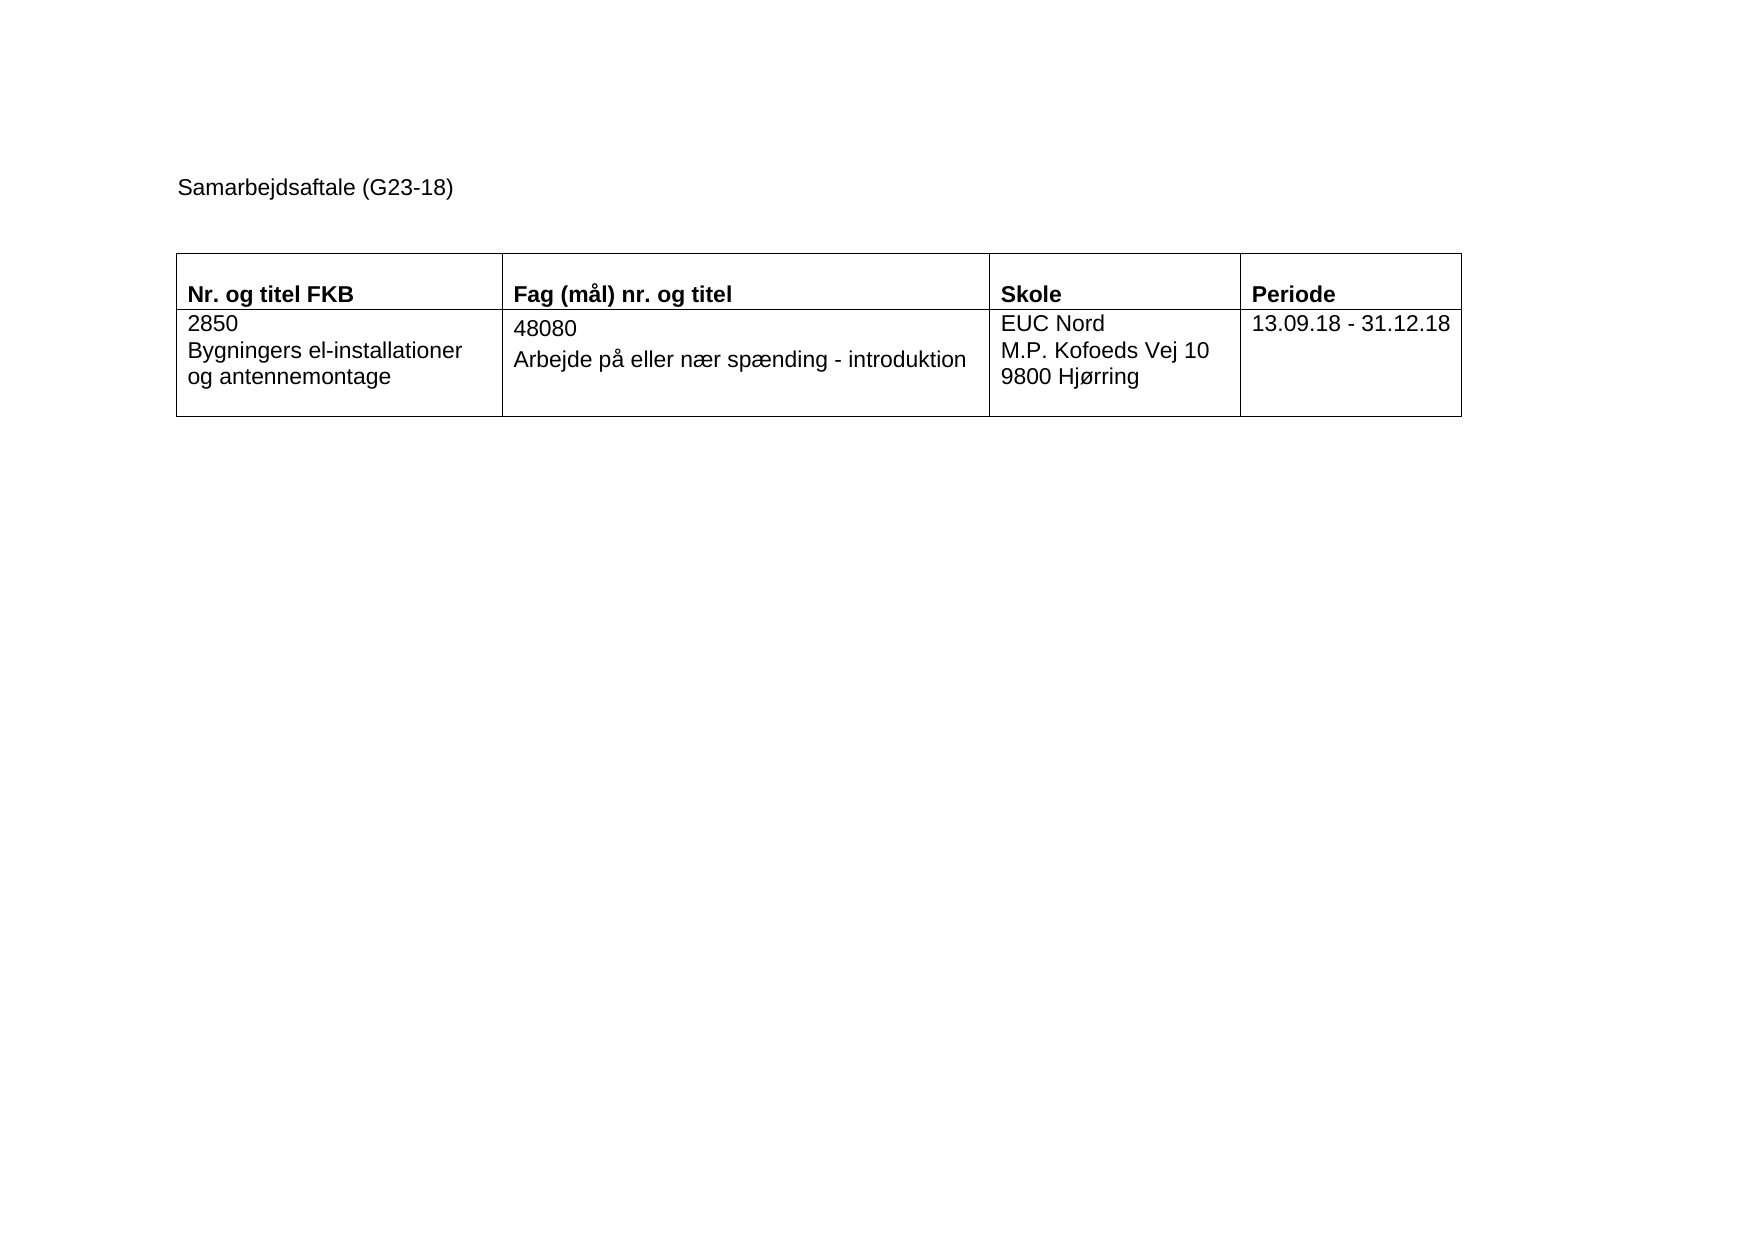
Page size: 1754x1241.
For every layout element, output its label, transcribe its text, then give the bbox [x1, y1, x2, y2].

table_header Fag (mål) nr. og titel [503, 254, 989, 309]
table_cell 2850 Bygningers el-installationer og antennemontage [177, 310, 502, 416]
table_header Nr. og titel FKB [177, 254, 502, 309]
table_cell 48080 Arbejde på eller nær spænding - introduktion [503, 310, 989, 416]
text Samarbejdsaftale (G23-18) [177, 174, 1577, 200]
table_cell EUC Nord M.P. Kofoeds Vej 10 9800 Hjørring [990, 310, 1240, 416]
table_header Periode [1241, 254, 1461, 309]
table_cell 13.09.18 - 31.12.18 [1241, 310, 1461, 416]
table_header Skole [990, 254, 1240, 309]
